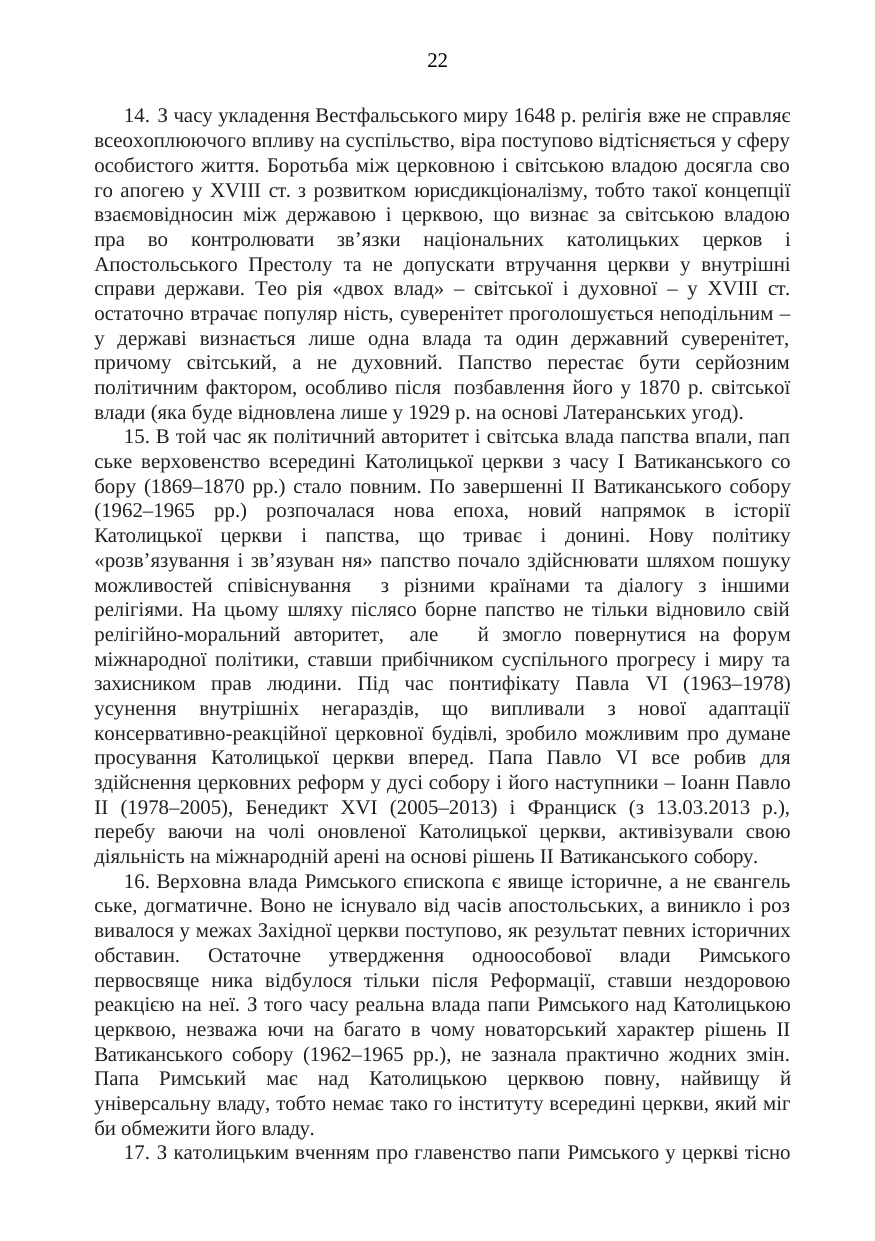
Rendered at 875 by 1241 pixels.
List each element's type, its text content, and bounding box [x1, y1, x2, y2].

list Верховна влада Римського єпископа є явище історичне, а не євангель­ ське, догматичне. Воно не існувало від часів апостольських, а виникло і роз­ вивалося у межах Західної церкви поступово, як результат певних історичних обставин. Остаточне утвердження одноособової влади Римського первосвяще­ ника відбулося тільки після Реформації, ставши нездоровою реакцією на неї. З того часу реальна влада папи Римського над Католицькою церквою, незважа­ ючи на багато в чому новаторський характер рішень ІІ Ватиканського собору (1962–1965 рр.), не зазнала практично жодних змін. Папа Римський має над Католицькою церквою повну, найвищу й універсальну владу, тобто немає тако­ го інституту всередині церкви, який міг би обмежити його владу. [94, 869, 791, 1140]
list З часу укладення Вестфальського миру 1648 р. релігія вже не справляє всеохоплюючого впливу на суспільство, віра поступово відтісняється у сферу особистого життя. Боротьба між церковною і світською владою досягла сво­ го апогею у XVIII ст. з розвитком юрисдикціоналізму, тобто такої концепції взаємовідносин між державою і церквою, що визнає за світською владою пра­ во контролювати зв’язки національних католицьких церков і Апостольського Престолу та не допускати втручання церкви у внутрішні справи держави. Тео­ рія «двох влад» – світської і духовної – у XVIII ст. остаточно втрачає популяр­ ність, суверенітет проголошується неподільним – у державі визнається лише одна влада та один державний суверенітет, причому світський, а не духовний. Папство перестає бути серйозним політичним фактором, особливо після позбавлення його у 1870 р. світської влади (яка буде відновлена лише у 1929 р. на основі Латеранських угод). [94, 103, 791, 424]
list В той час як політичний авторитет і світська влада папства впали, пап­ ське верховенство всередині Католицької церкви з часу І Ватиканського со­ бору (1869–1870 рр.) стало повним. По завершенні ІІ Ватиканського собору (1962–1965 рр.) розпочалася нова епоха, новий напрямок в історії Католицької церкви і папства, що триває і донині. Нову політику «розв’язування і зв’язуван­ ня» папство почало здійснювати шляхом пошуку можливостей співіснування з різними країнами та діалогу з іншими релігіями. На цьому шляху післясо­ борне папство не тільки відновило свій релігійно-моральний авторитет, але й змогло повернутися на форум міжнародної політики, ставши прибічником суспільного прогресу і миру та захисником прав людини. Під час понтифікату Павла VI (1963–1978) усунення внутрішніх негараздів, що випливали з нової адаптації консервативно-реакційної церковної будівлі, зробило можливим про­ думане просування Католицької церкви вперед. Папа Павло VI все робив для здійснення церковних реформ у дусі собору і його наступники – Іоанн Павло II (1978–2005), Бенедикт XVI (2005–2013) і Франциск (з 13.03.2013 р.), перебу­ ваючи на чолі оновленої Католицької церкви, активізували свою діяльність на міжнародній арені на основі рішень ІІ Ватиканського собору. [94, 424, 791, 868]
